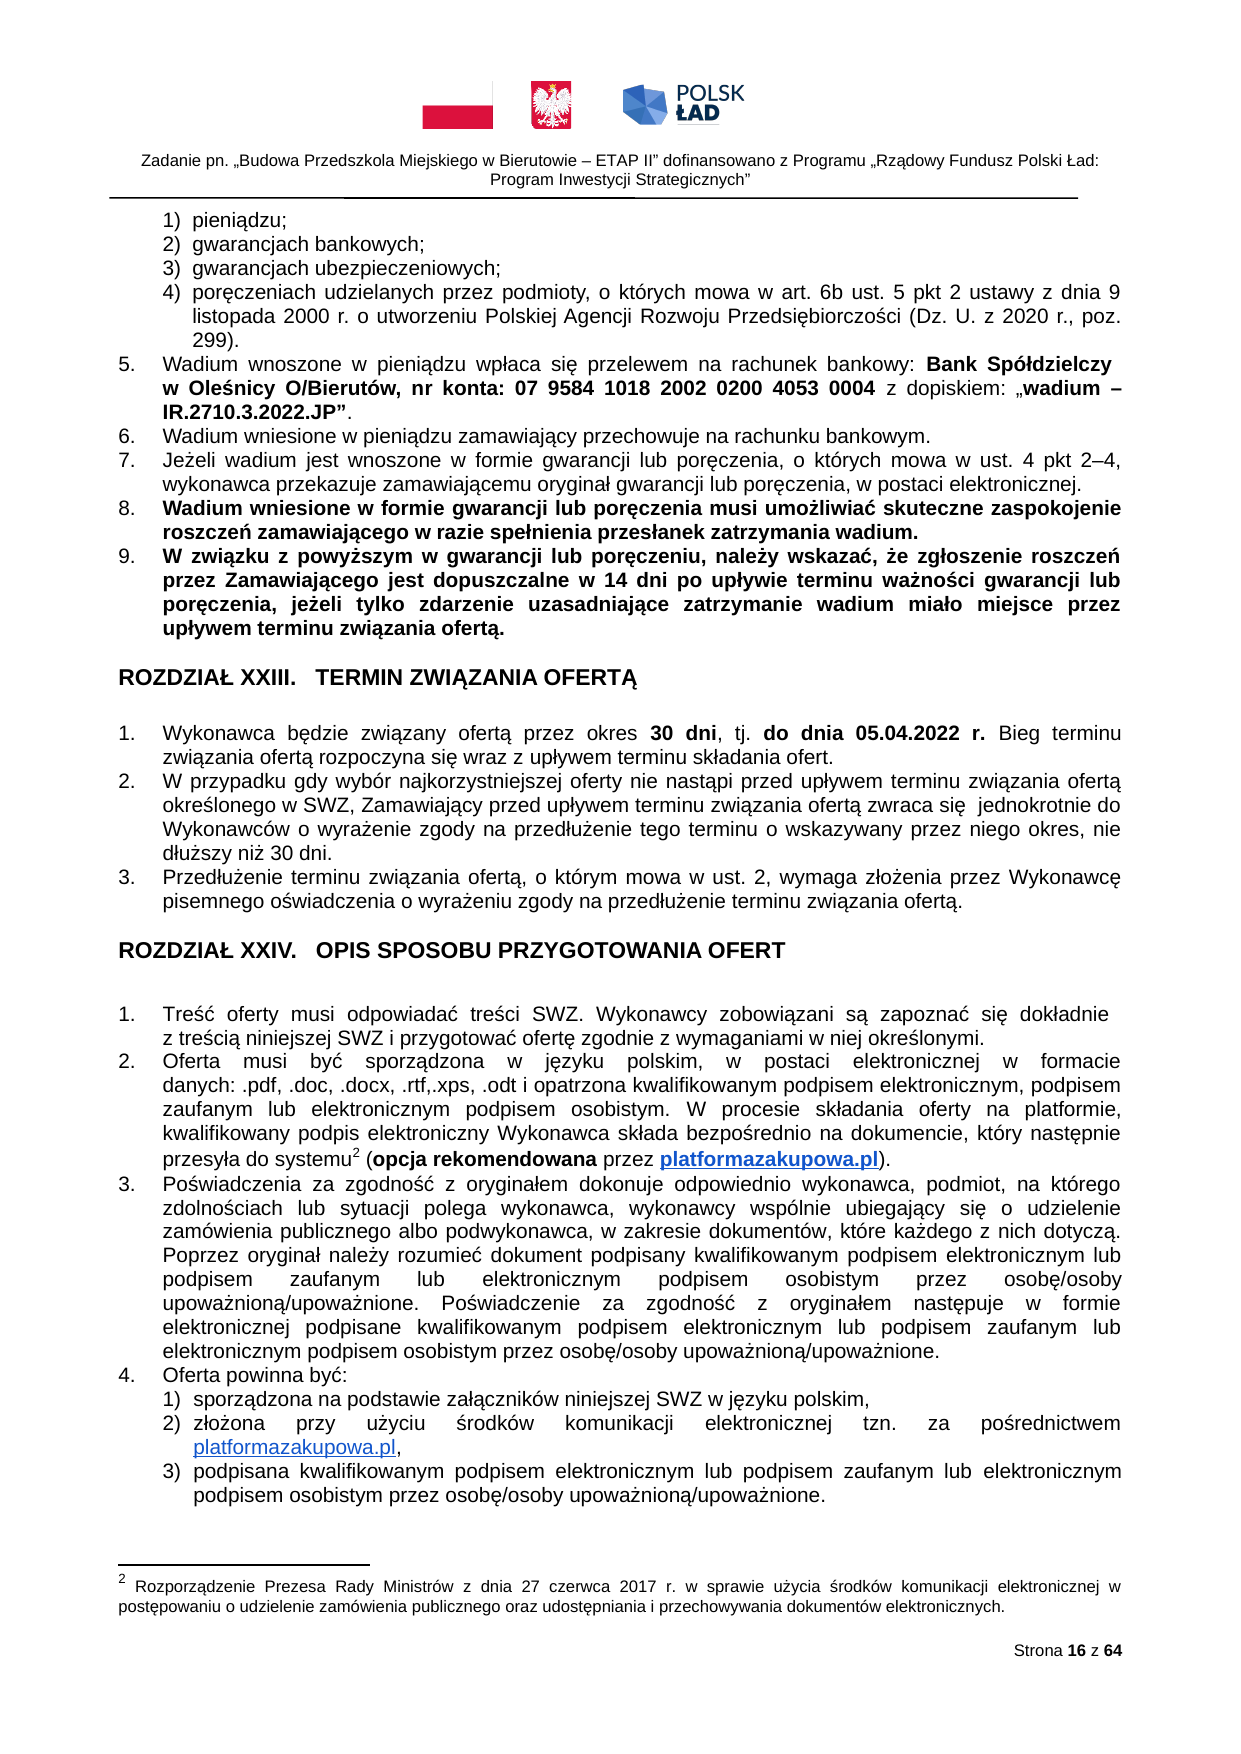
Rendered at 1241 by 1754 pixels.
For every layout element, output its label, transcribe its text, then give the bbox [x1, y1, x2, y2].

list złożona przy użyciu środków komunikacji elektronicznej tzn. za pośrednictwem platformazakupowa.pl, [162, 1411, 1122, 1459]
list Oferta powinna być: [118, 1363, 1122, 1387]
picture [421, 81, 571, 129]
subtitle ROZDZIAŁ XXIV. OPIS SPOSOBU PRZYGOTOWANIA OFERT [118, 937, 1122, 964]
list Przedłużenie terminu związania ofertą, o którym mowa w ust. 2, wymaga złożenia przez Wykonawcę pisemnego oświadczenia o wyrażeniu zgody na przedłużenie terminu związania ofertą. [118, 864, 1122, 912]
list podpisana kwalifikowanym podpisem elektronicznym lub podpisem zaufanym lub elektronicznym podpisem osobistym przez osobę/osoby upoważnioną/upoważnione. [162, 1459, 1122, 1507]
list Poświadczenia za zgodność z oryginałem dokonuje odpowiednio wykonawca, podmiot, na którego zdolnościach lub sytuacji polega wykonawca, wykonawcy wspólnie ubiegający się o udzielenie zamówienia publicznego albo podwykonawca, w zakresie dokumentów, które każdego z nich dotyczą. Poprzez oryginał należy rozumieć dokument podpisany kwalifikowanym podpisem elektronicznym lub podpisem zaufanym lub elektronicznym podpisem osobistym przez osobę/osoby upoważnioną/upoważnione. Poświadczenie za zgodność z oryginałem następuje w formie elektronicznej podpisane kwalifikowanym podpisem elektronicznym lub podpisem zaufanym lub elektronicznym podpisem osobistym przez osobę/osoby upoważnioną/upoważnione. [118, 1171, 1122, 1363]
subtitle ROZDZIAŁ XXIII. TERMIN ZWIĄZANIA OFERTĄ [118, 664, 1122, 691]
list gwarancjach bankowych; [162, 232, 1122, 256]
list Jeżeli wadium jest wnoszone w formie gwarancji lub poręczenia, o których mowa w ust. 4 pkt 2–4, wykonawca przekazuje zamawiającemu oryginał gwarancji lub poręczenia, w postaci elektronicznej. [118, 448, 1122, 496]
list W przypadku gdy wybór najkorzystniejszej oferty nie nastąpi przed upływem terminu związania ofertą określonego w SWZ, Zamawiający przed upływem terminu związania ofertą zwraca się jednokrotnie do Wykonawców o wyrażenie zgody na przedłużenie tego terminu o wskazywany przez niego okres, nie dłuższy niż 30 dni. [118, 769, 1122, 864]
list W związku z powyższym w gwarancji lub poręczeniu, należy wskazać, że zgłoszenie roszczeń przez Zamawiającego jest dopuszczalne w 14 dni po upływie terminu ważności gwarancji lub poręczenia, jeżeli tylko zdarzenie uzasadniające zatrzymanie wadium miało miejsce przez upływem terminu związania ofertą. [118, 543, 1122, 639]
picture [623, 84, 745, 125]
list pieniądzu; [162, 208, 1122, 232]
list Oferta musi być sporządzona w języku polskim, w postaci elektronicznej w formacie danych: .pdf, .doc, .docx, .rtf,.xps, .odt i opatrzona kwalifikowanym podpisem elektronicznym, podpisem zaufanym lub elektronicznym podpisem osobistym. W procesie składania oferty na platformie, kwalifikowany podpis elektroniczny Wykonawca składa bezpośrednio na dokumencie, który następnie przesyła do systemu (opcja rekomendowana przez platformazakupowa.pl). [118, 1049, 1122, 1171]
list poręczeniach udzielanych przez podmioty, o których mowa w art. 6b ust. 5 pkt 2 ustawy z dnia 9 listopada 2000 r. o utworzeniu Polskiej Agencji Rozwoju Przedsiębiorczości (Dz. U. z 2020 r., poz. 299). [162, 280, 1122, 352]
list sporządzona na podstawie załączników niniejszej SWZ w języku polskim, [162, 1387, 1122, 1411]
list Treść oferty musi odpowiadać treści SWZ. Wykonawcy zobowiązani są zapoznać się dokładnie z treścią niniejszej SWZ i przygotować ofertę zgodnie z wymaganiami w niej określonymi. [118, 1001, 1122, 1049]
list Wadium wniesione w formie gwarancji lub poręczenia musi umożliwiać skuteczne zaspokojenie roszczeń zamawiającego w razie spełnienia przesłanek zatrzymania wadium. [118, 496, 1122, 543]
list gwarancjach ubezpieczeniowych; [162, 256, 1122, 280]
list Wykonawca będzie związany ofertą przez okres 30 dni, tj. do dnia 05.04.2022 r. Bieg terminu związania ofertą rozpoczyna się wraz z upływem terminu składania ofert. [118, 721, 1122, 769]
list Wadium wniesione w pieniądzu zamawiający przechowuje na rachunku bankowym. [118, 424, 1122, 448]
list Wadium wnoszone w pieniądzu wpłaca się przelewem na rachunek bankowy: Bank Spółdzielczy w Oleśnicy O/Bierutów, nr konta: 07 9584 1018 2002 0200 4053 0004 z dopiskiem: „wadium – IR.2710.3.2022.JP”. [118, 352, 1122, 424]
